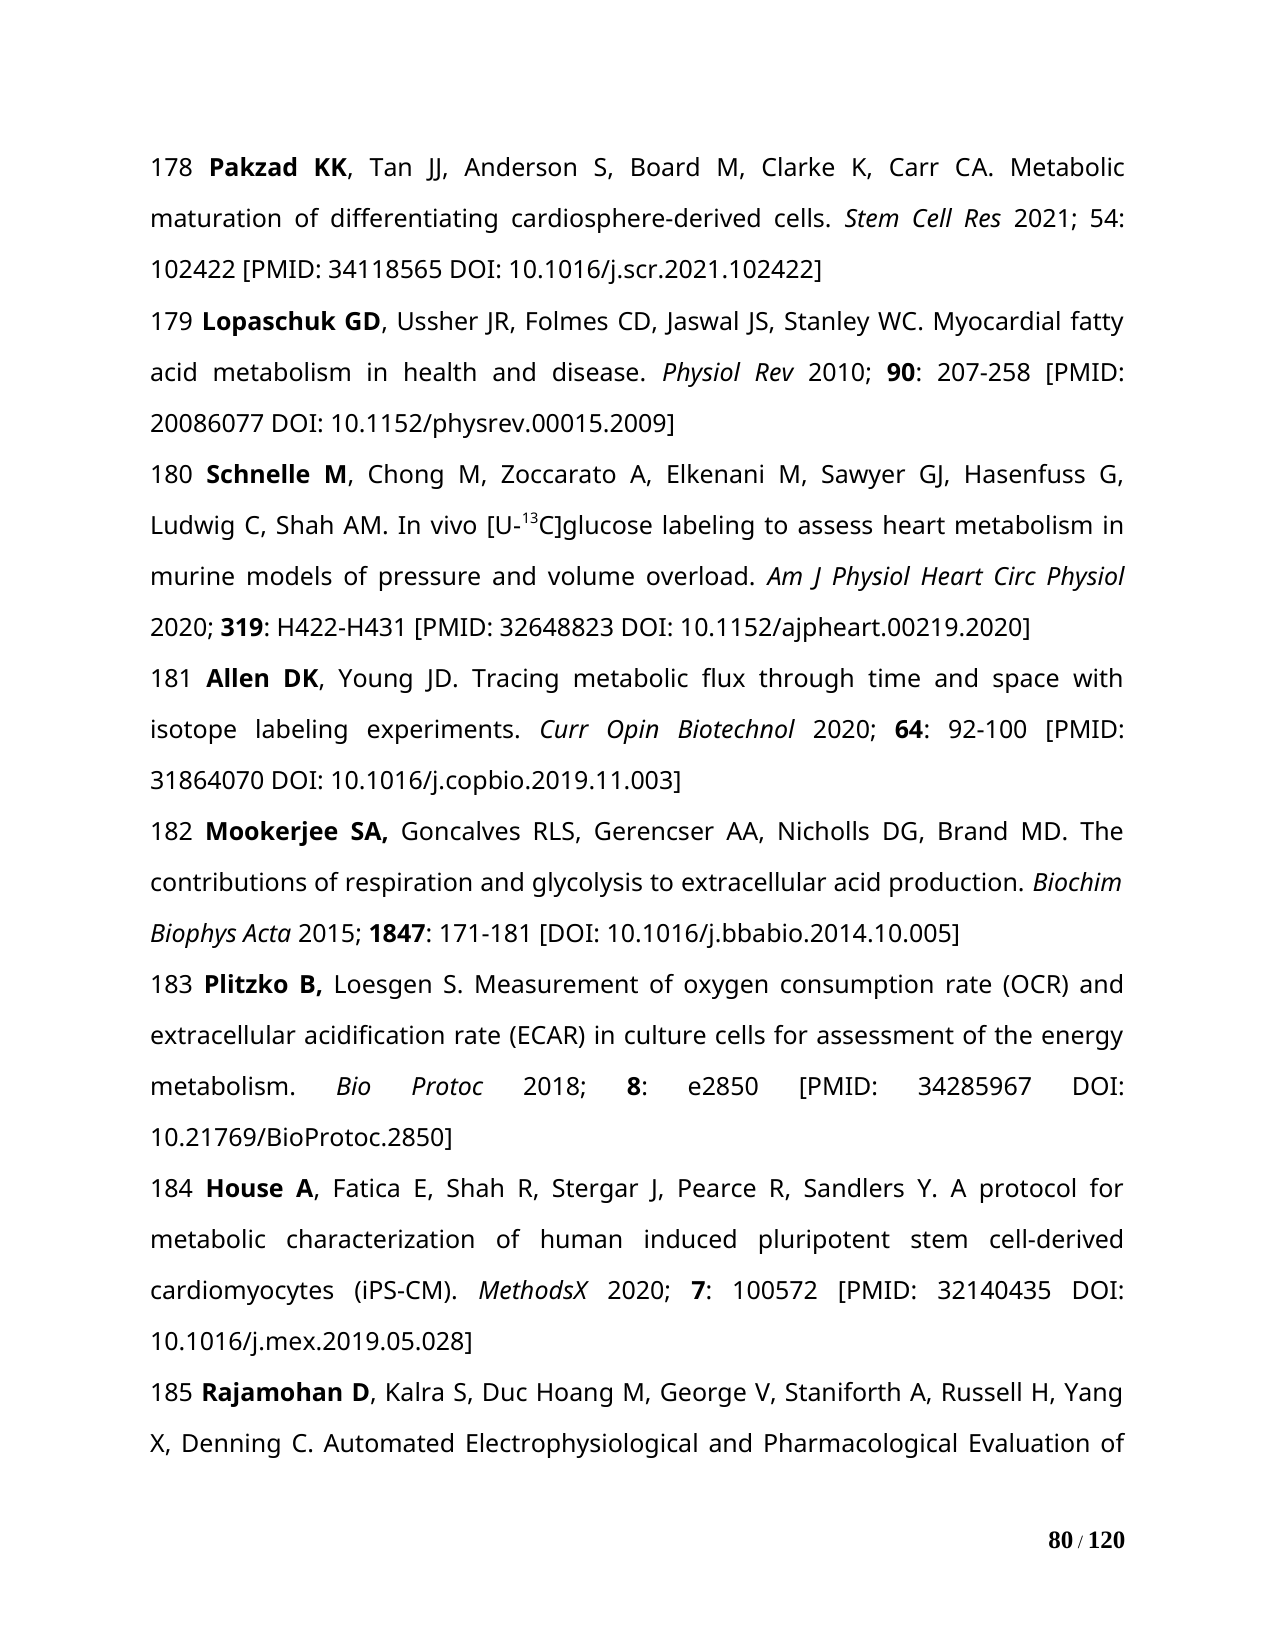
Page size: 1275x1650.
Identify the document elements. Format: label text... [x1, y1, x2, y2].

text 181 Allen DK, Young JD. Tracing metabolic flux through time and space with isotope labeling experiments. Curr Opin Biotechnol 2020; 64: 92-100 [PMID: 31864070 DOI: 10.1016/j.copbio.2019.11.003] [150, 660, 1125, 797]
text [150, 1375, 1125, 1460]
text 183 Plitzko B, Loesgen S. Measurement of oxygen consumption rate (OCR) and extracellular acidification rate (ECAR) in culture cells for assessment of the energy metabolism. Bio Protoc 2018; 8: e2850 [PMID: 34285967 DOI: 10.21769/BioProtoc.2850] [150, 967, 1125, 1154]
text 180 Schnelle M, Chong M, Zoccarato A, Elkenani M, Sawyer GJ, Hasenfuss G, Ludwig C, Shah AM. In vivo [U-13C]glucose labeling to assess heart metabolism in murine models of pressure and volume overload. Am J Physiol Heart Circ Physiol 2020; 319: H422-H431 [PMID: 32648823 DOI: 10.1152/ajpheart.00219.2020] [150, 456, 1125, 643]
text 179 Lopaschuk GD, Ussher JR, Folmes CD, Jaswal JS, Stanley WC. Myocardial fatty acid metabolism in health and disease. Physiol Rev 2010; 90: 207-258 [PMID: 20086077 DOI: 10.1152/physrev.00015.2009] [150, 303, 1125, 439]
text 178 Pakzad KK, Tan JJ, Anderson S, Board M, Clarke K, Carr CA. Metabolic maturation of differentiating cardiosphere-derived cells. Stem Cell Res 2021; 54: 102422 [PMID: 34118565 DOI: 10.1016/j.scr.2021.102422] [150, 150, 1125, 286]
text 182 Mookerjee SA, Goncalves RLS, Gerencser AA, Nicholls DG, Brand MD. The contributions of respiration and glycolysis to extracellular acid production. Biochim Biophys Acta 2015; 1847: 171-181 [DOI: 10.1016/j.bbabio.2014.10.005] [150, 813, 1125, 950]
text 184 House A, Fatica E, Shah R, Stergar J, Pearce R, Sandlers Y. A protocol for metabolic characterization of human induced pluripotent stem cell-derived cardiomyocytes (iPS-CM). MethodsX 2020; 7: 100572 [PMID: 32140435 DOI: 10.1016/j.mex.2019.05.028] [150, 1171, 1125, 1358]
